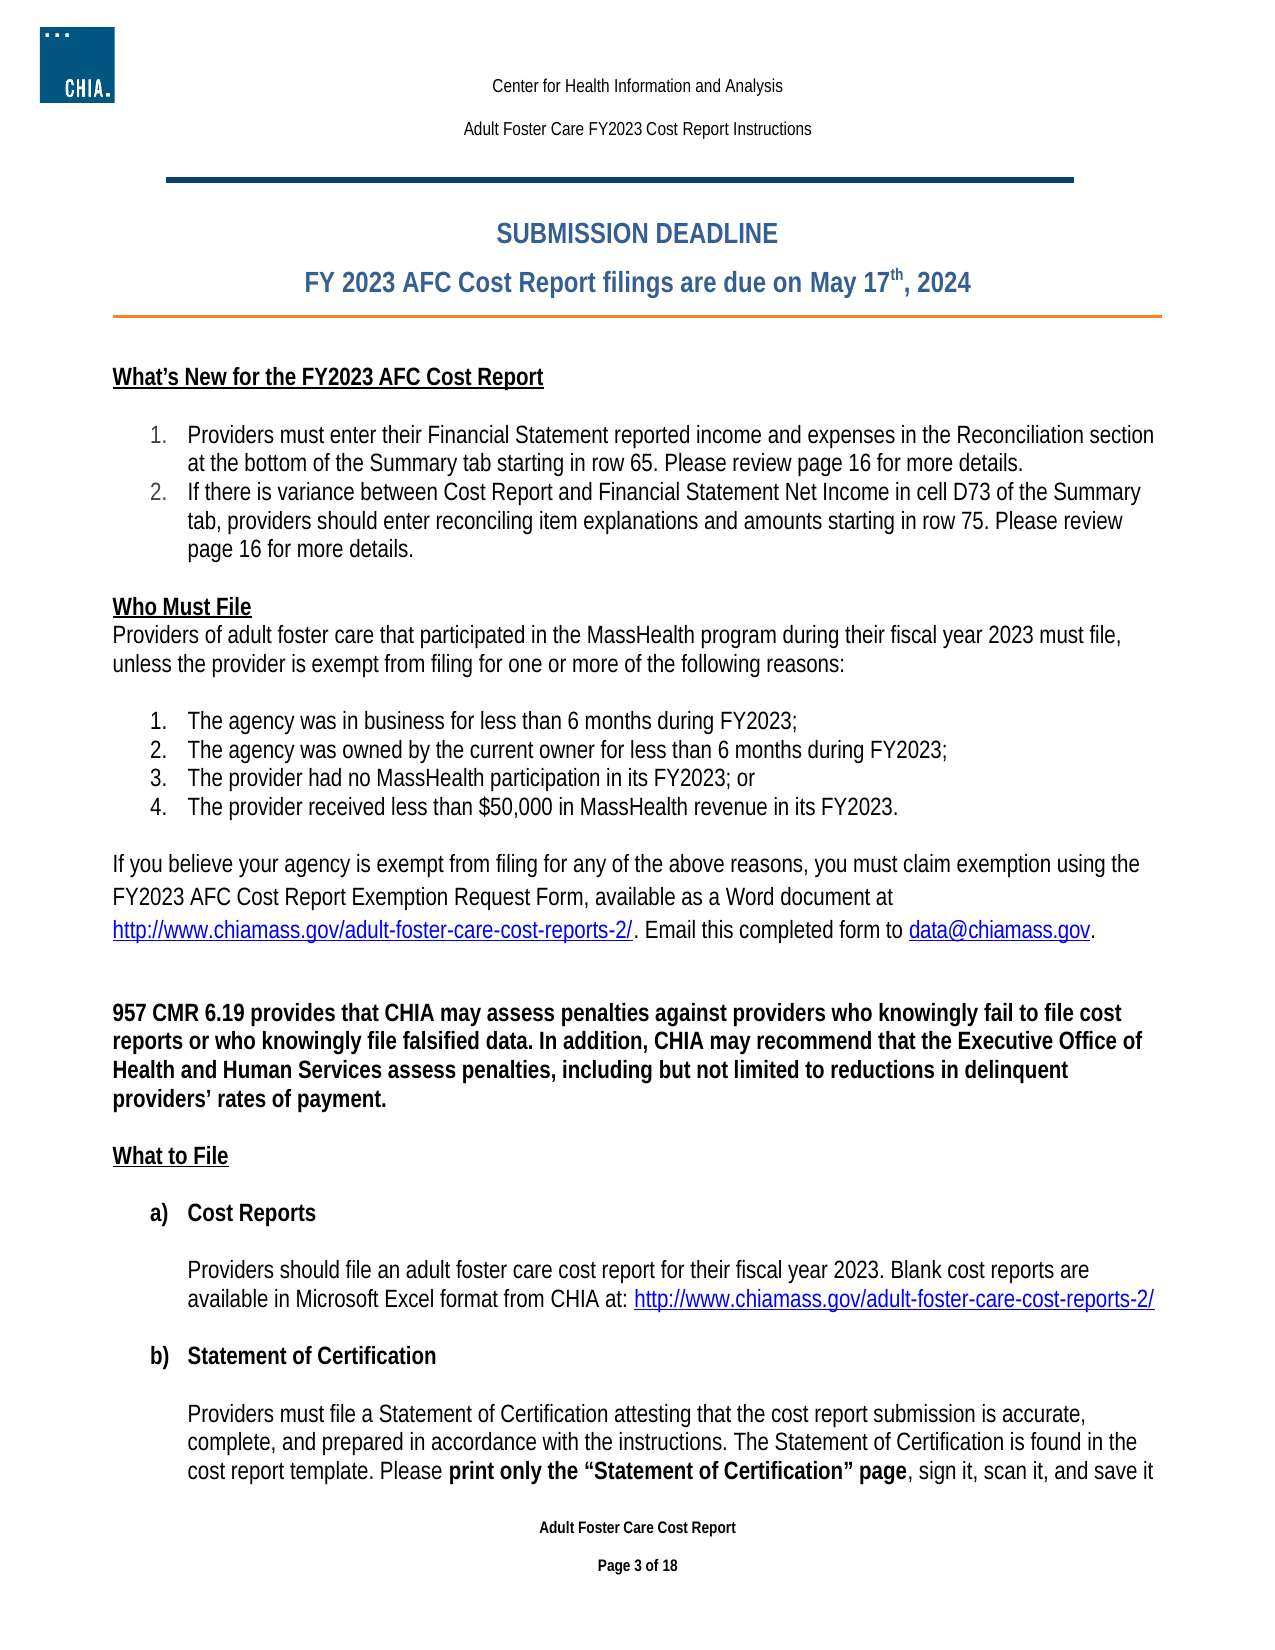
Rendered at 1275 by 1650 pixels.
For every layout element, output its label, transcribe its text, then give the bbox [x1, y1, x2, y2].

list The provider received less than $50,000 in MassHealth revenue in its FY2023. [150, 792, 1162, 821]
picture [63, 27, 75, 39]
picture [103, 77, 115, 89]
picture [42, 30, 49, 37]
list The provider had no MassHealth participation in its FY2023; or [150, 763, 1162, 792]
list Providers must enter their Financial Statement reported income and expenses in the Reconciliation section at the bottom of the Summary tab starting in row 65. Please review page 16 for more details. [150, 420, 1162, 477]
text Providers of adult foster care that participated in the MassHealth program during their fiscal year 2023 must file, unless the provider is exempt from filing for one or more of the following reasons: [112, 620, 1162, 677]
picture [55, 27, 60, 39]
text What’s New for the FY2023 AFC Cost Report [112, 362, 1162, 391]
list The agency was owned by the current owner for less than 6 months during FY2023; [150, 735, 1162, 763]
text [187, 1399, 1162, 1484]
list Cost Reports [150, 1198, 1162, 1227]
text SUBMISSION DEADLINE [112, 216, 1162, 249]
text If you believe your agency is exempt from filing for any of the above reasons, you must claim exemption using the FY2023 AFC Cost Report Exemption Request Form, available as a Word document at http://www.chiamass.gov/adult-foster-care-cost-reports-2/. Email this completed form to data@chiamass.gov. [112, 849, 1162, 944]
picture [106, 90, 110, 101]
text What to File [112, 1141, 1162, 1169]
text FY 2023 AFC Cost Report filings are due on May 17th, 2024 [112, 265, 1162, 318]
list If there is variance between Cost Report and Financial Statement Net Income in cell D73 of the Summary tab, providers should enter reconciling item explanations and amounts starting in row 75. Please review page 16 for more details. [150, 477, 1162, 563]
list The agency was in business for less than 6 months during FY2023; [150, 706, 1162, 735]
text Providers should file an adult foster care cost report for their fiscal year 2023. Blank cost reports are available in Microsoft Excel format from CHIA at: http://www.chiamass.gov/adult-foster-care-cost-reports-2/ [187, 1255, 1162, 1313]
text Who Must File [112, 592, 1162, 620]
picture [64, 77, 102, 101]
list Statement of Certification [150, 1341, 1162, 1370]
text 957 CMR 6.19 provides that CHIA may assess penalties against providers who knowingly fail to file cost reports or who knowingly file falsified data. In addition, CHIA may recommend that the Executive Office of Health and Human Services assess penalties, including but not limited to reductions in delinquent providers’ rates of payment. [112, 998, 1162, 1112]
